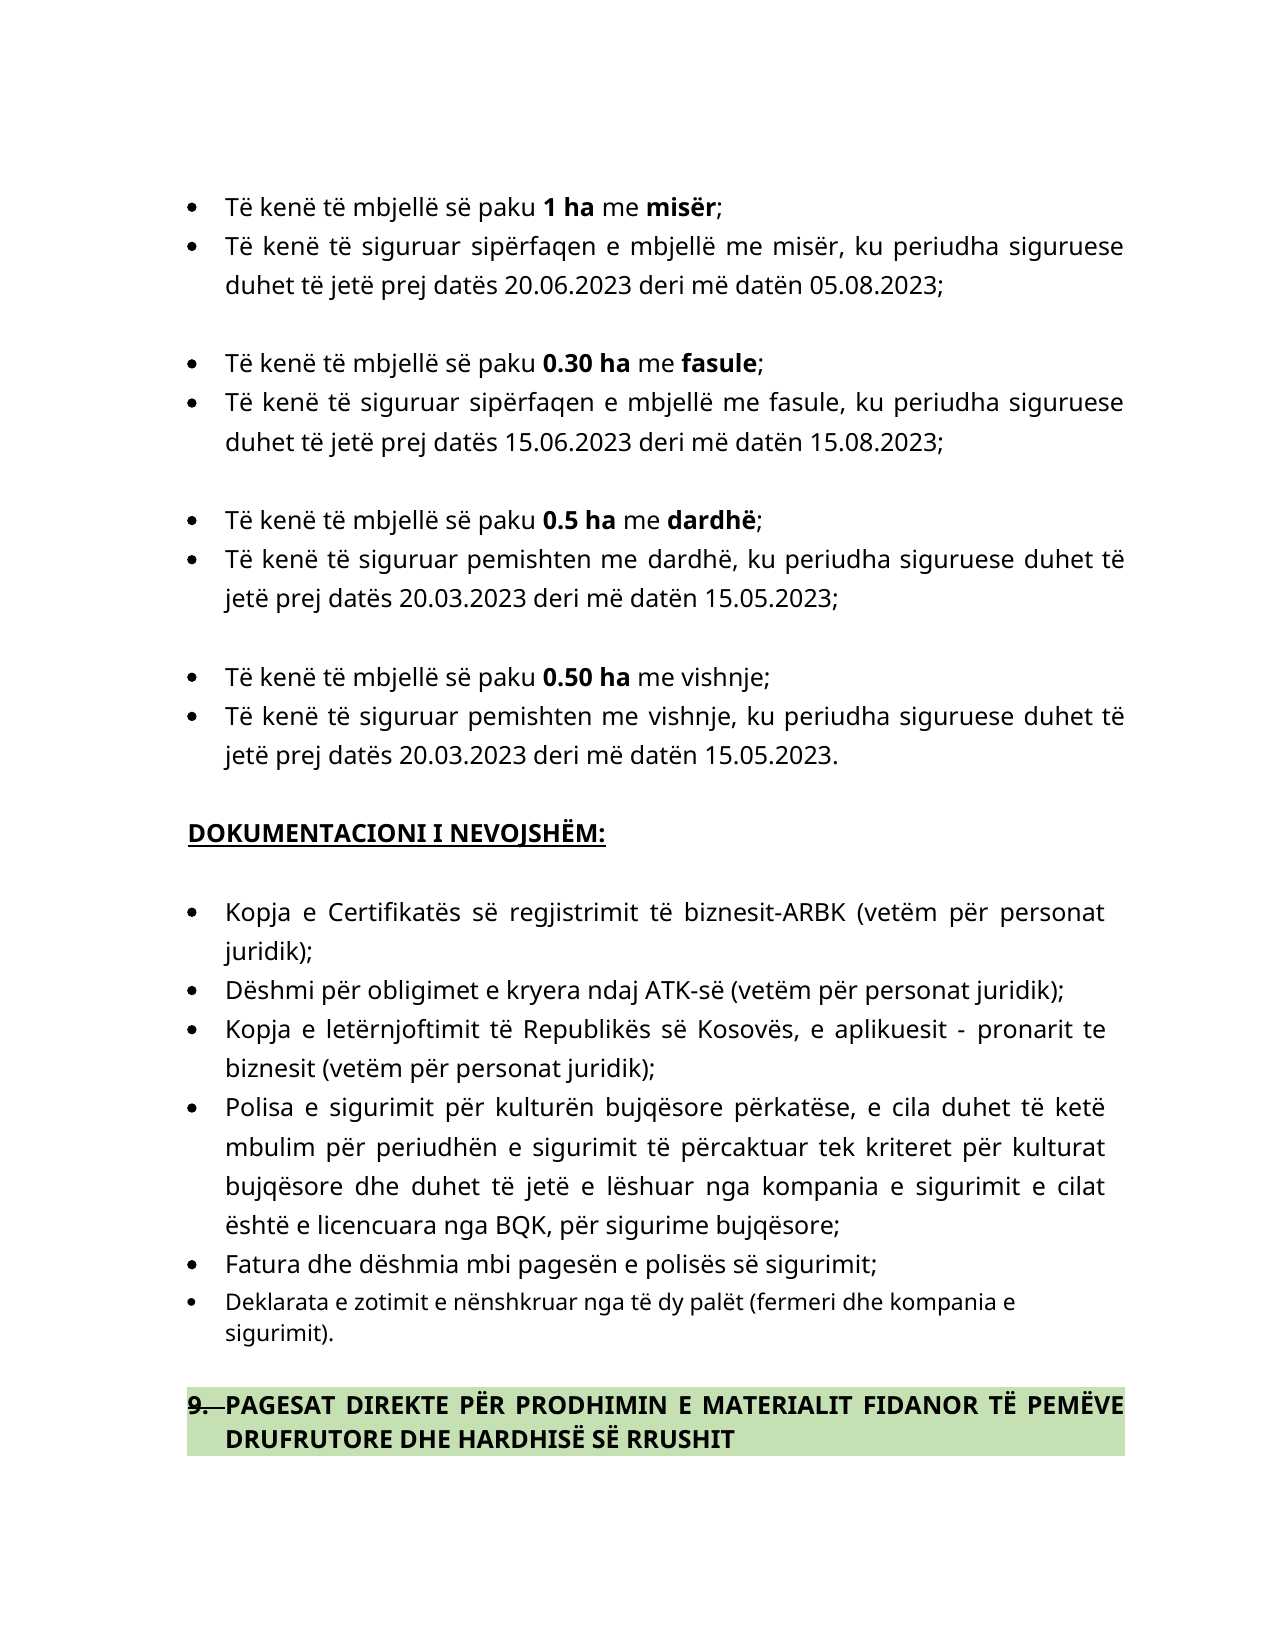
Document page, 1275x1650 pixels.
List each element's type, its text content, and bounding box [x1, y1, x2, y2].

list Deklarata e zotimit e nënshkruar nga të dy palët (fermeri dhe kompania e sigurimit). [187, 1286, 1125, 1348]
list Të kenë të siguruar pemishten me dardhë, ku periudha siguruese duhet të jetë prej datës 20.03.2023 deri më datën 15.05.2023; [187, 542, 1125, 615]
list Kopja e letërnjoftimit të Republikës së Kosovës, e aplikuesit - pronarit te biznesit (vetëm për personat juridik); [187, 1012, 1106, 1085]
list Të kenë të siguruar pemishten me vishnje, ku periudha siguruese duhet të jetë prej datës 20.03.2023 deri më datën 15.05.2023. [187, 698, 1125, 772]
list Të kenë të siguruar sipërfaqen e mbjellë me misër, ku periudha siguruese duhet të jetë prej datës 20.06.2023 deri më datën 05.08.2023; [187, 228, 1125, 302]
list Polisa e sigurimit për kulturën bujqësore përkatëse, e cila duhet të ketë mbulim për periudhën e sigurimit të përcaktuar tek kriteret për kulturat bujqësore dhe duhet të jetë e lëshuar nga kompania e sigurimit e cilat është e licencuara nga BQK, për sigurime bujqësore; [187, 1090, 1106, 1242]
list Të kenë të mbjellë së paku 0.30 ha me fasule; [187, 346, 1125, 380]
list Të kenë të siguruar sipërfaqen e mbjellë me fasule, ku periudha siguruese duhet të jetë prej datës 15.06.2023 deri më datën 15.08.2023; [187, 385, 1125, 458]
list Të kenë të mbjellë së paku 0.5 ha me dardhë; [187, 502, 1125, 537]
list Fatura dhe dëshmia mbi pagesën e polisës së sigurimit; [187, 1247, 1106, 1281]
list Të kenë të mbjellë së paku 1 ha me misër; [187, 189, 1125, 223]
list Dëshmi për obligimet e kryera ndaj ATK-së (vetëm për personat juridik); [187, 972, 1106, 1007]
text DOKUMENTACIONI I NEVOJSHËM: [187, 816, 1106, 850]
list PAGESAT DIREKTE PËR PRODHIMIN E MATERIALIT FIDANOR TË PEMËVE DRUFRUTORE DHE HARDHISË SË RRUSHIT [187, 1387, 1125, 1456]
list Kopja e Certifikatës së regjistrimit të biznesit-ARBK (vetëm për personat juridik); [187, 894, 1106, 967]
list Të kenë të mbjellë së paku 0.50 ha me vishnje; [187, 659, 1125, 693]
